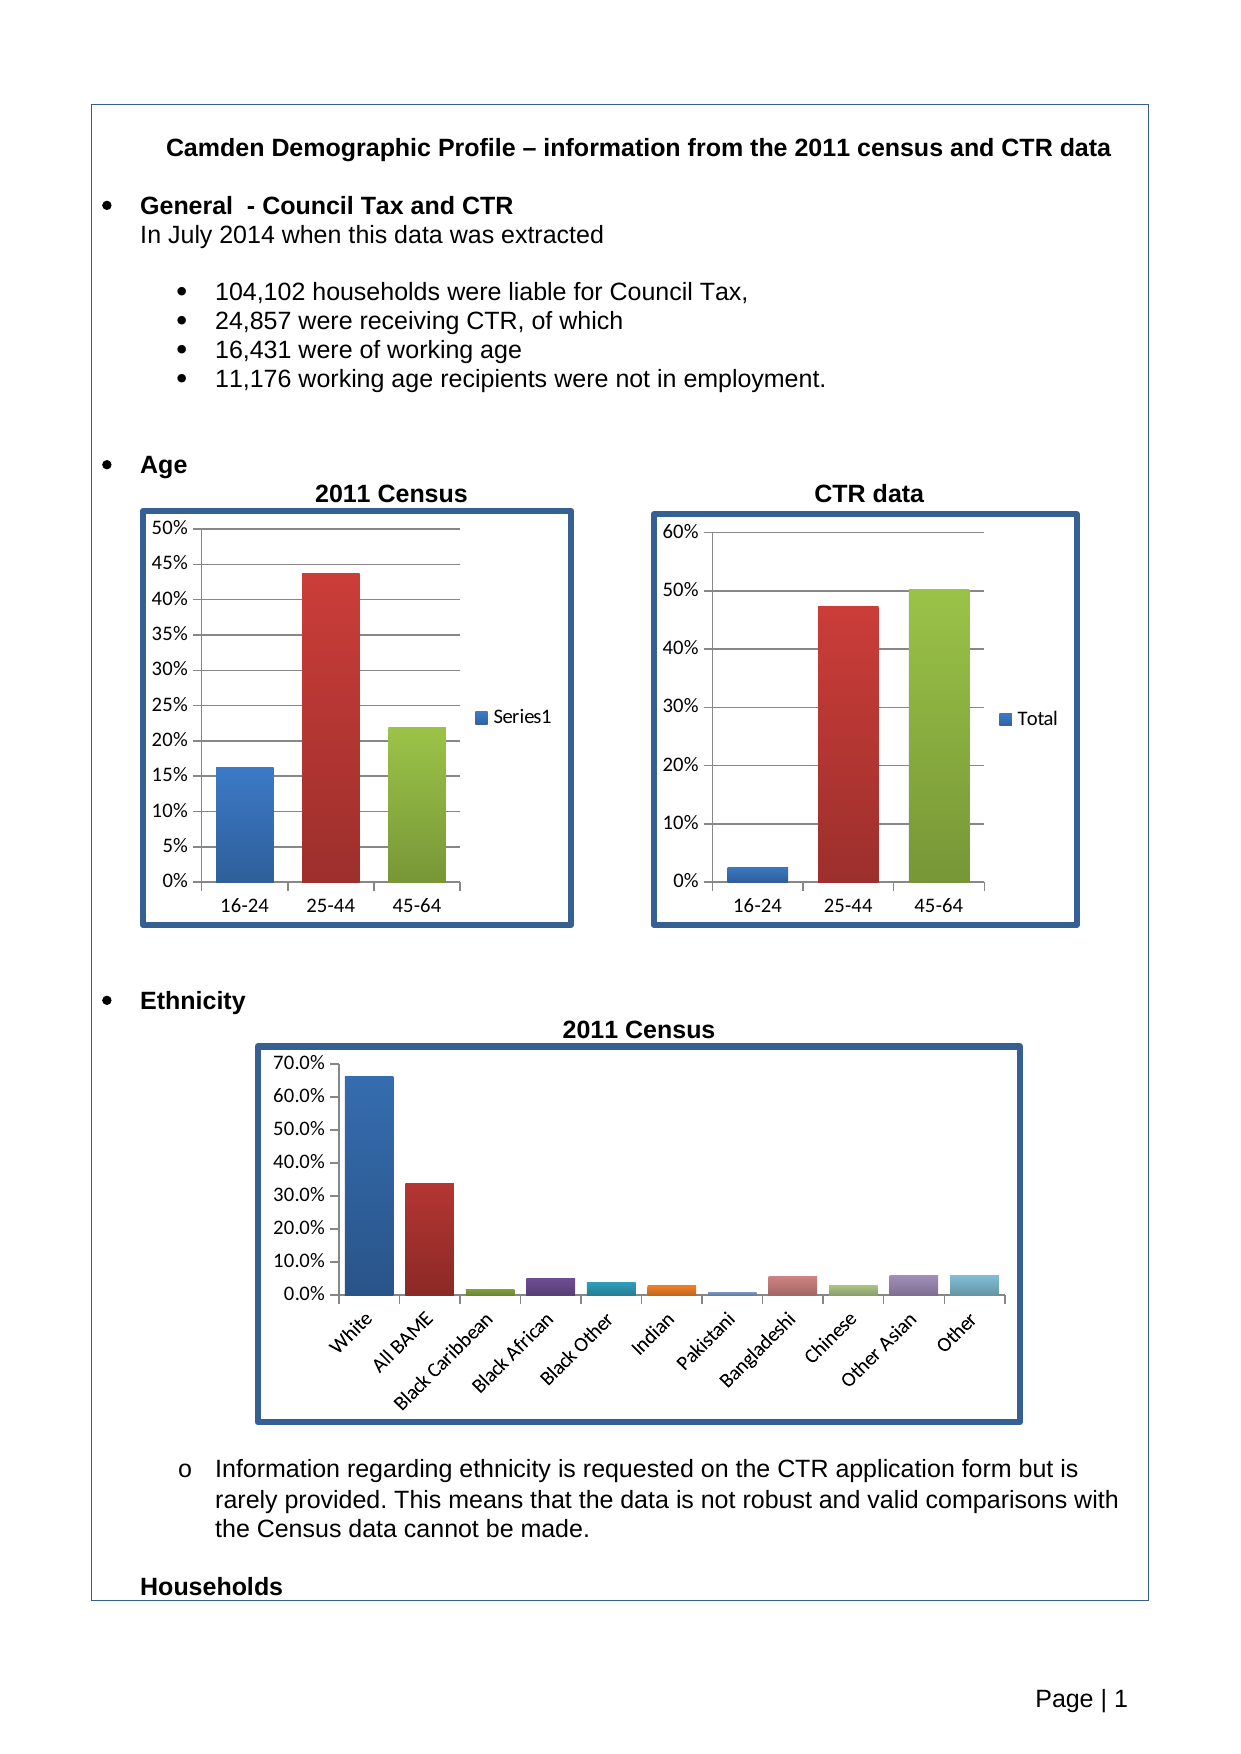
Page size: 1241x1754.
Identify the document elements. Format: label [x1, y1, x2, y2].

table_header [92, 105, 1148, 1600]
